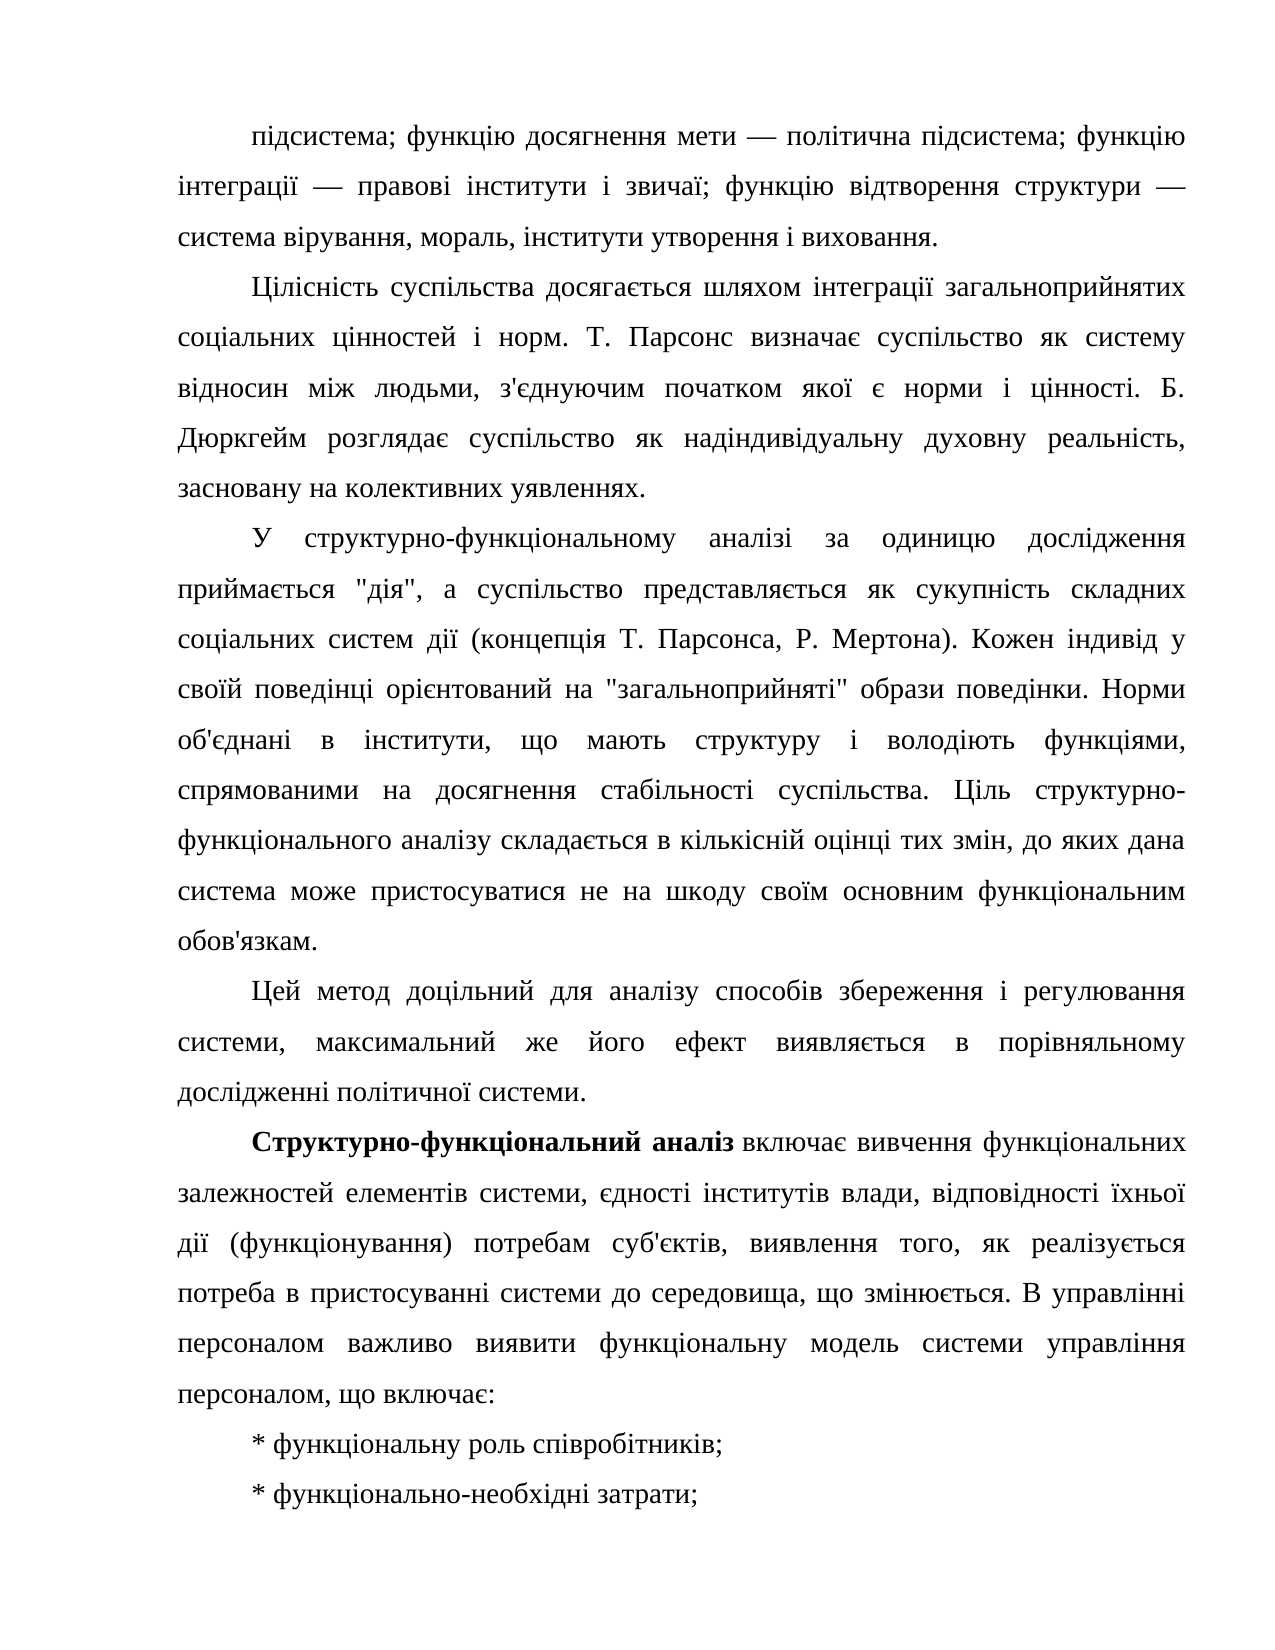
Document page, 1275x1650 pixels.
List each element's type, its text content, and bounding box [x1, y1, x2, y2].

text Цей метод доцільний для аналізу способів збереження і регулювання системи, максимальний же його ефект виявляється в порівняльному дослідженні політичної системи. [177, 973, 1186, 1108]
text У структурно-функціональному аналізі за одиницю дослідження приймається "дія", а суспільство представляється як сукупність складних соціальних систем дії (концепція Т. Парсонса, Р. Мертона). Кожен індивід у своїй поведінці орієнтований на "загальноприйняті" образи поведінки. Норми об'єднані в інститути, що мають структуру і володіють функціями, спрямованими на досягнення стабільності суспільства. Ціль структурно-функціонального аналізу складається в кількісній оцінці тих змін, до яких дана система може пристосуватися не на шкоду своїм основним функціональним обов'язкам. [177, 521, 1186, 957]
text * функціональну роль співробітників; [177, 1426, 1186, 1460]
text Цілісність суспільства досягається шляхом інтеграції загальноприйнятих соціальних цінностей і норм. Т. Парсонс визначає суспільство як систему відносин між людьми, з'єднуючим початком якої є норми і цінності. Б. Дюркгейм розглядає суспільство як надіндивідуальну духовну реальність, засновану на колективних уявленнях. [177, 269, 1186, 504]
text * функціонально-необхідні затрати; [177, 1477, 1186, 1510]
text підсистема; функцію досягнення мети — політична підсистема; функцію інтеграції — правові інститути і звичаї; функцію відтворення структури — система вірування, мораль, інститути утворення і виховання. [177, 118, 1186, 252]
text Структурно-функціональний аналіз включає вивчення функціональних залежностей елементів системи, єдності інститутів влади, відповідності їхньої дії (функціонування) потребам суб'єктів, виявлення того, як реалізується потреба в пристосуванні системи до середовища, що змінюється. В управлінні персоналом важливо виявити функціональну модель системи управління персоналом, що включає: [177, 1124, 1186, 1409]
